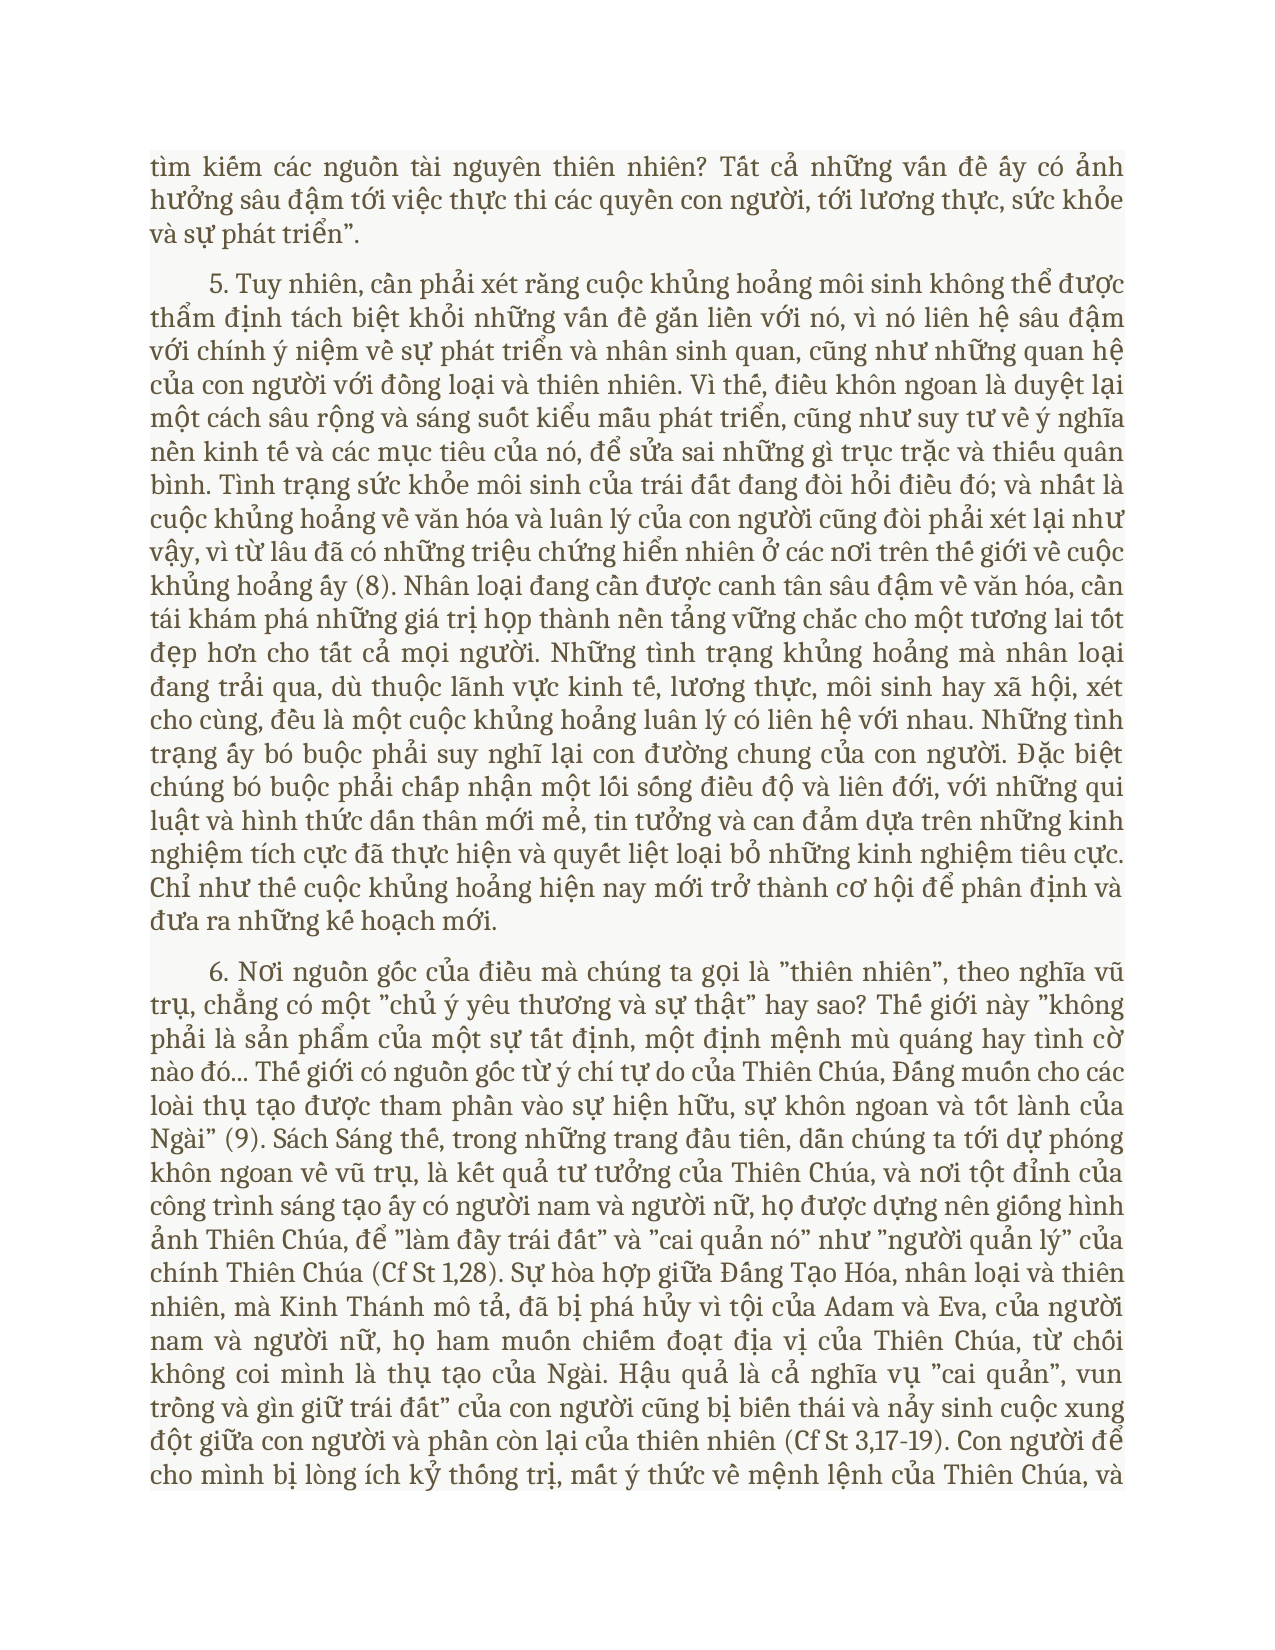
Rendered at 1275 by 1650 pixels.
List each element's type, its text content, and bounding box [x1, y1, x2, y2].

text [150, 150, 1125, 251]
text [150, 955, 1125, 1491]
text 5. Tuy nhiên, cần phải xét rằng cuộc khủng hoảng môi sinh không thể được thẩm định tách biệt khỏi những vấn đề gắn liền với nó, vì nó liên hệ sâu đậm với chính ý niệm về sự phát triển và nhân sinh quan, cũng như những quan hệ của con người với đồng loại và thiên nhiên. Vì thế, điều khôn ngoan là duyệt lại một cách sâu rộng và sáng suốt kiểu mẫu phát triển, cũng như suy tư về ý nghĩa nền kinh tế và các mục tiêu của nó, để sửa sai những gì trục trặc và thiếu quân bình. Tình trạng sức khỏe môi sinh của trái đất đang đòi hỏi điều đó; và nhất là cuộc khủng hoảng về văn hóa và luân lý của con người cũng đòi phải xét lại như vậy, vì từ lâu đã có những triệu chứng hiển nhiên ở các nơi trên thế giới về cuộc khủng hoảng ấy (8). Nhân loại đang cần được canh tân sâu đậm về văn hóa, cần tái khám phá những giá trị họp thành nền tảng vững chắc cho một tương lai tốt đẹp hơn cho tất cả mọi người. Những tình trạng khủng hoảng mà nhân loại đang trải qua, dù thuộc lãnh vực kinh tế, lương thực, môi sinh hay xã hội, xét cho cùng, đều là một cuộc khủng hoảng luân lý có liên hệ với nhau. Những tình trạng ấy bó buộc phải suy nghĩ lại con đường chung của con người. Đặc biệt chúng bó buộc phải chấp nhận một lối sống điều độ và liên đới, với những qui luật và hình thức dấn thân mới mẻ, tin tưởng và can đảm dựa trên những kinh nghiệm tích cực đã thực hiện và quyết liệt loại bỏ những kinh nghiệm tiêu cực. Chỉ như thế cuộc khủng hoảng hiện nay mới trở thành cơ hội để phân định và đưa ra những kế hoạch mới. [150, 267, 1125, 938]
